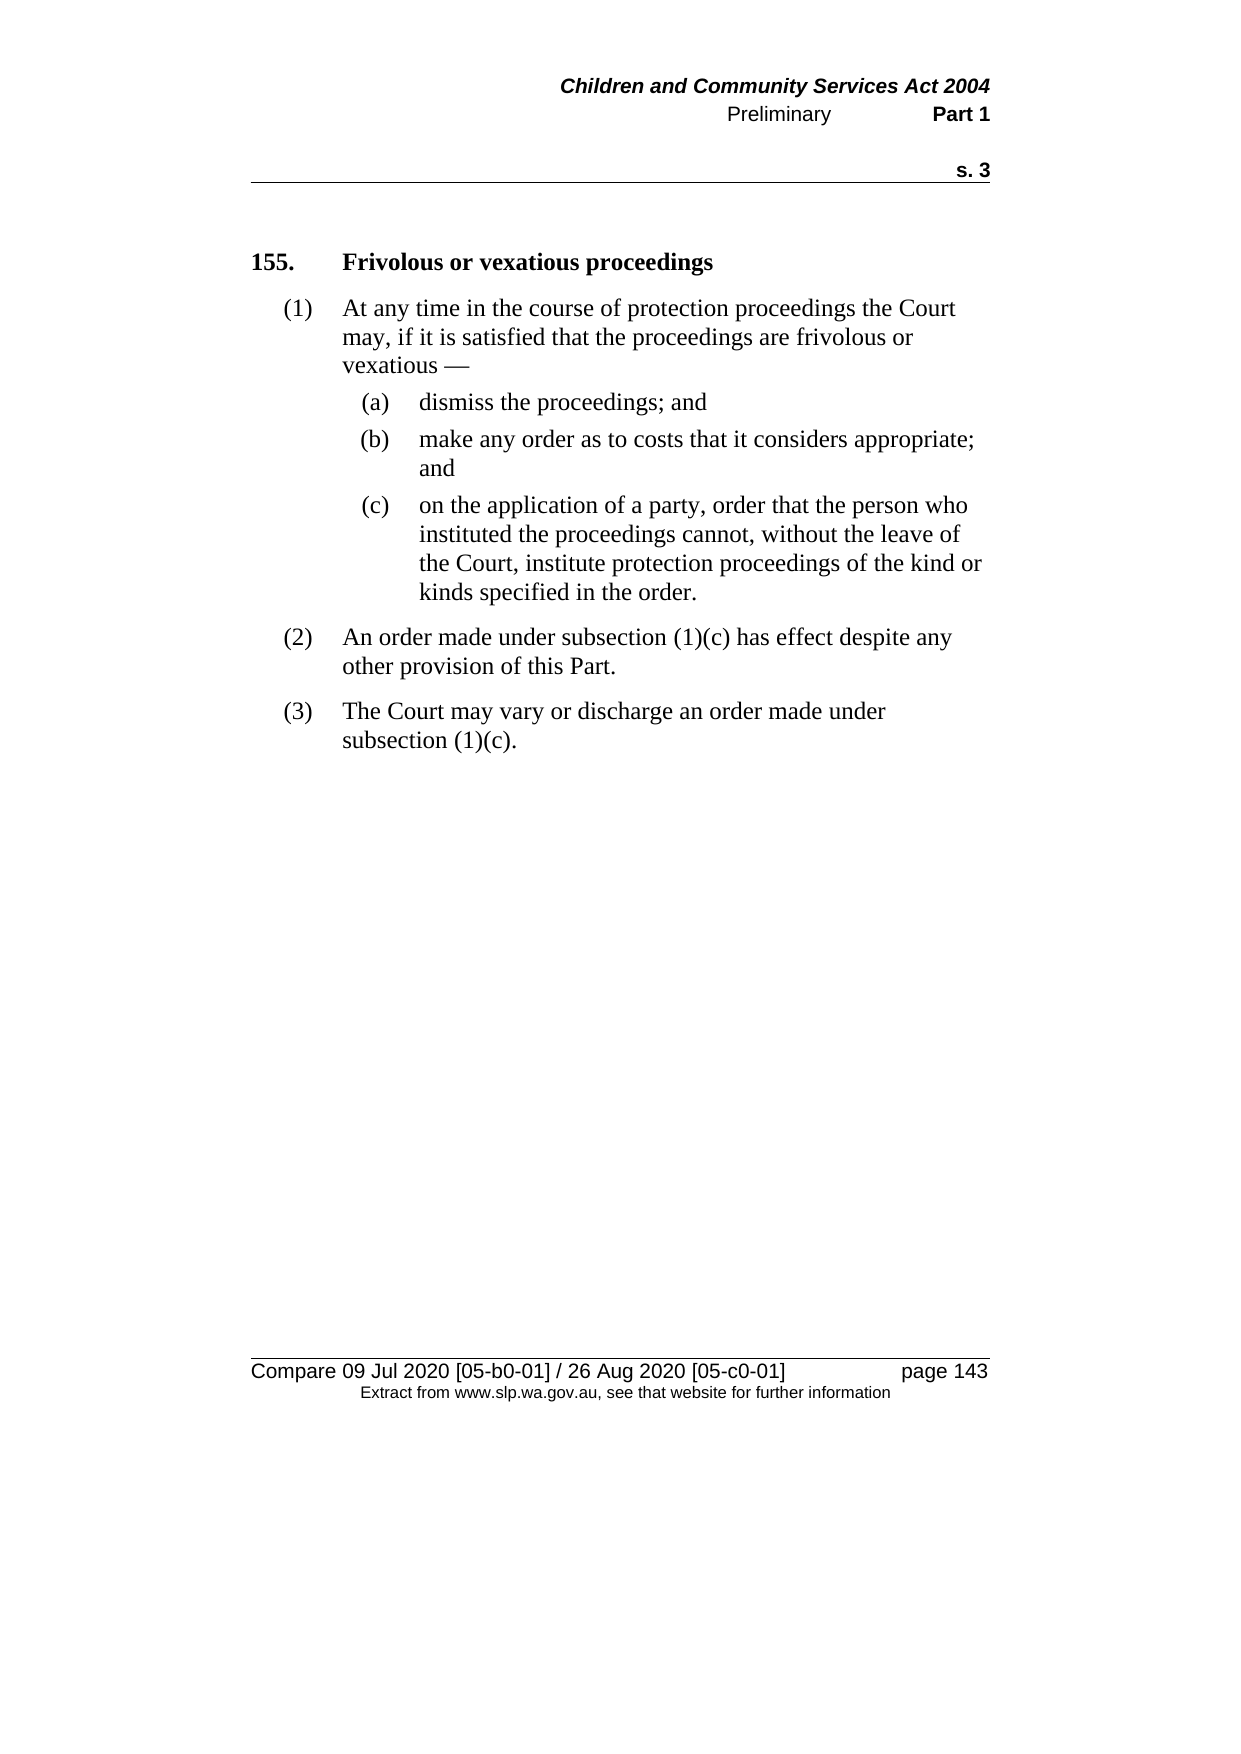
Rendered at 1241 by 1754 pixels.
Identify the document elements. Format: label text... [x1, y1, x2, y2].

text (c) on the application of a party, order that the person who instituted the proceedings cannot, without the leave of the Court, institute protection proceedings of the kind or kinds specified in the order. [251, 490, 990, 605]
text (b) make any order as to costs that it considers appropriate; and [251, 424, 990, 482]
subtitle 155. Frivolous or vexatious proceedings [251, 247, 990, 276]
text (a) dismiss the proceedings; and [251, 387, 990, 416]
text (3) The Court may vary or discharge an order made under subsection (1)(c). [251, 696, 990, 754]
text (2) An order made under subsection (1)(c) has effect despite any other provision of this Part. [251, 622, 990, 679]
text (1) At any time in the course of protection proceedings the Court may, if it is satisfied that the proceedings are frivolous or vexatious — [251, 293, 990, 379]
